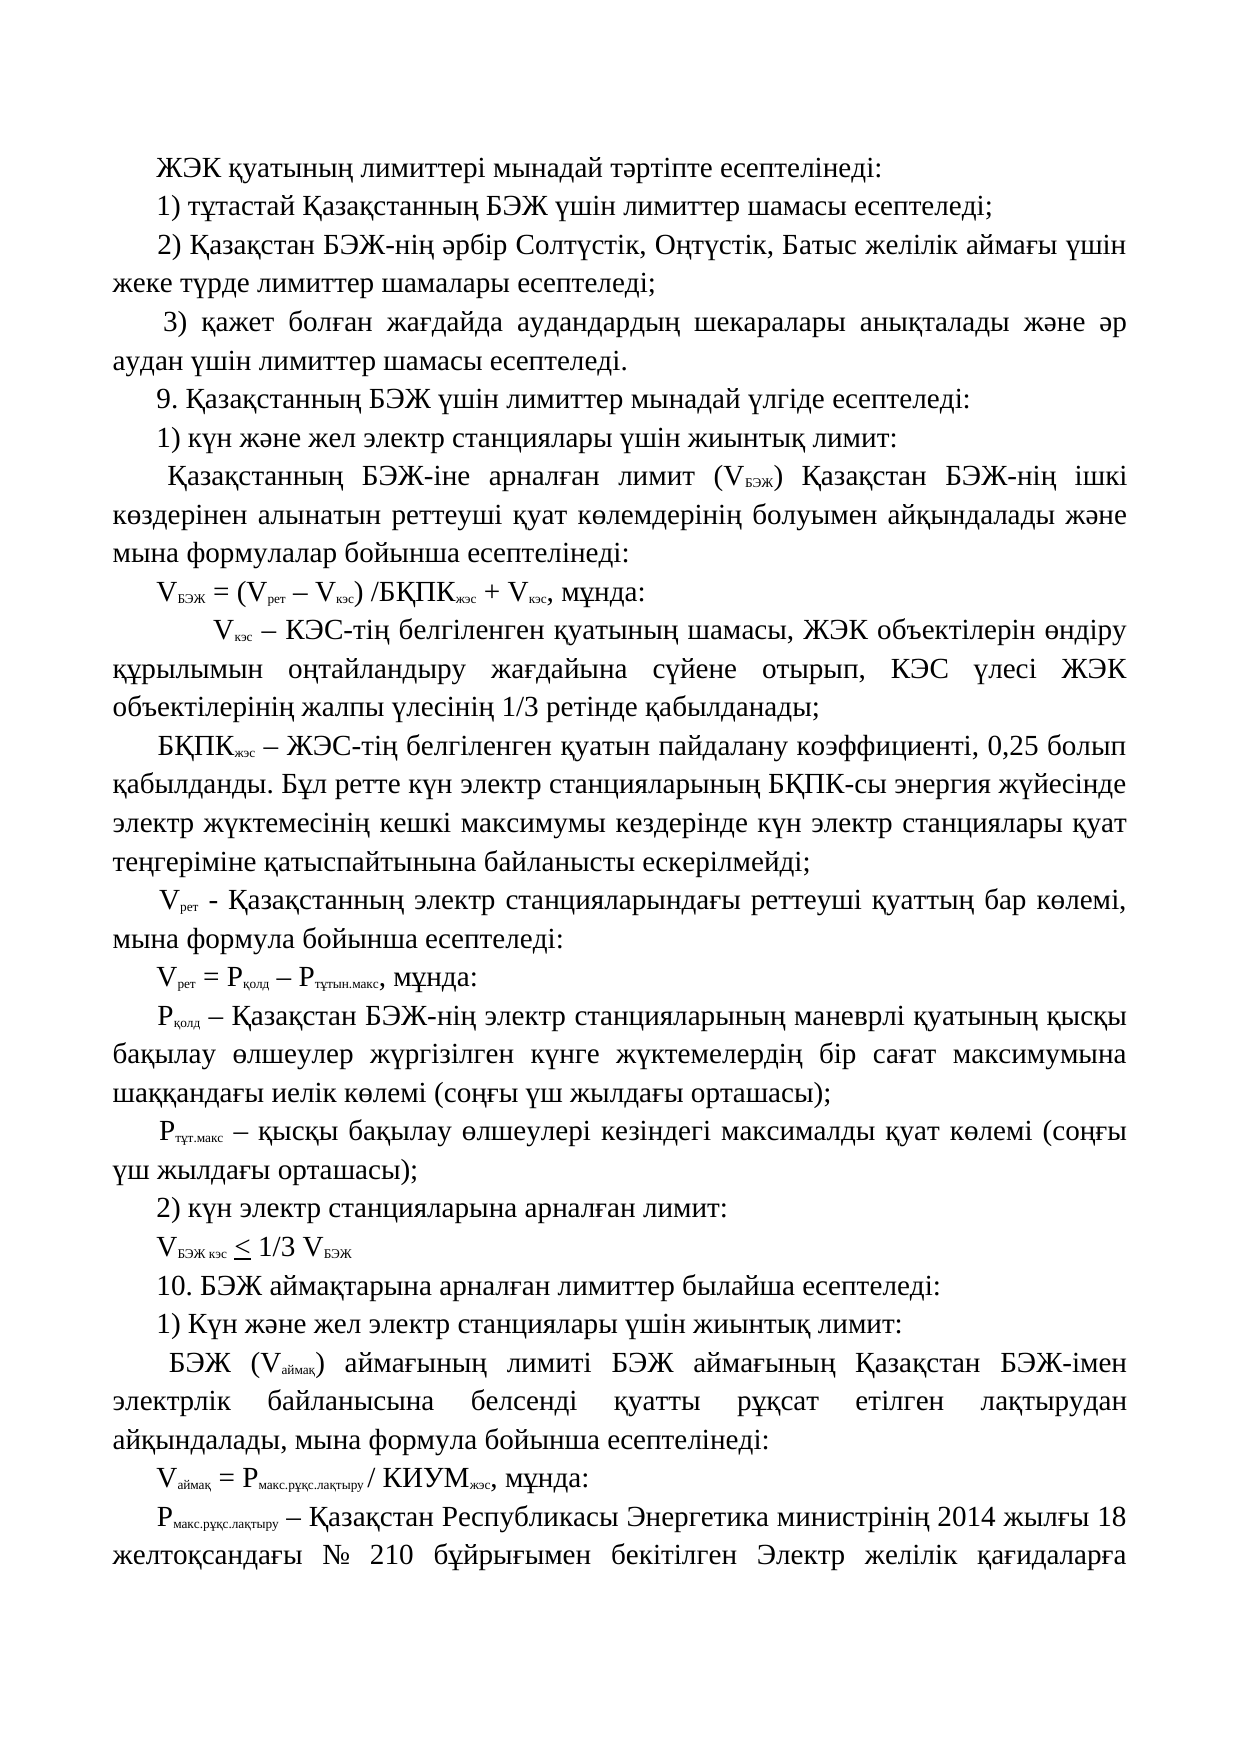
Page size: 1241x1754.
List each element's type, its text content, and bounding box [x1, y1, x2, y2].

text БЭЖ (Vаймақ) аймағының лимиті БЭЖ аймағының Қазақстан БЭЖ-імен электрлік байланысына белсенді қуатты рұқсат етілген лақтырудан айқындалады, мына формула бойынша есептелінеді: [112, 1345, 1128, 1455]
text Ртұт.макс – қысқы бақылау өлшеулері кезіндегі максималды қуат көлемі (соңғы үш жылдағы орташасы); [112, 1113, 1128, 1186]
text 10. БЭЖ аймақтарына арналған лимиттер былайша есептеледі: [112, 1268, 1128, 1301]
text 9. Қазақстанның БЭЖ үшін лимиттер мынадай үлгіде есептеледі: [112, 381, 1128, 415]
text Vаймақ = Рмакс.рұқс.лақтыру / КИУМжэс, мұнда: [112, 1460, 1128, 1494]
text 2) Қазақстан БЭЖ-нің әрбір Солтүстік, Оңтүстік, Батыс желілік аймағы үшін жеке түрде лимиттер шамалары есептеледі; [112, 227, 1128, 299]
text VБЭЖ = (Vрет – Vкэс) /БҚПКжэс + Vкэс, мұнда: [112, 574, 1128, 607]
text VБЭЖ кэс < 1/3 VБЭЖ [112, 1229, 1128, 1263]
text Vрет - Қазақстанның электр станцияларындағы реттеуші қуаттың бар көлемі, мына формула бойынша есептеледі: [112, 882, 1128, 954]
text Vрет = Рқолд – Ртұтын.макс, мұнда: [112, 959, 1128, 993]
text 1) тұтастай Қазақстанның БЭЖ үшін лимиттер шамасы есептеледі; [112, 188, 1128, 222]
text 1) Күн және жел электр станциялары үшін жиынтық лимит: [112, 1306, 1128, 1340]
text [112, 1499, 1128, 1571]
text БҚПКжэс – ЖЭС-тің белгіленген қуатын пайдалану коэффициенті, 0,25 болып қабылданды. Бұл ретте күн электр станцияларының БҚПК-сы энергия жүйесінде электр жүктемесінің кешкі максимумы кездерінде күн электр станциялары қуат теңгеріміне қатыспайтынына байланысты ескерілмейді; [112, 728, 1128, 877]
text ЖЭК қуатының лимиттері мынадай тәртіпте есептелінеді: [112, 150, 1128, 183]
text Рқолд – Қазақстан БЭЖ-нің электр станцияларының маневрлі қуатының қысқы бақылау өлшеулер жүргізілген күнге жүктемелердің бір сағат максимумына шаққандағы иелік көлемі (соңғы үш жылдағы орташасы); [112, 998, 1128, 1108]
text 2) күн электр станцияларына арналған лимит: [112, 1191, 1128, 1224]
text Қазақстанның БЭЖ-іне арналған лимит (VБЭЖ) Қазақстан БЭЖ-нің ішкі көздерінен алынатын реттеуші қуат көлемдерінің болуымен айқындалады және мына формулалар бойынша есептелінеді: [112, 458, 1128, 569]
text 3) қажет болған жағдайда аудандардың шекаралары анықталады және әр аудан үшін лимиттер шамасы есептеледі. [112, 304, 1128, 376]
text 1) күн және жел электр станциялары үшін жиынтық лимит: [112, 420, 1128, 453]
text Vкэс – КЭС-тің белгіленген қуатының шамасы, ЖЭК объектілерін өндіру құрылымын оңтайландыру жағдайына сүйене отырып, КЭС үлесі ЖЭК объектілерінің жалпы үлесінің 1/3 ретінде қабылданады; [112, 612, 1128, 723]
